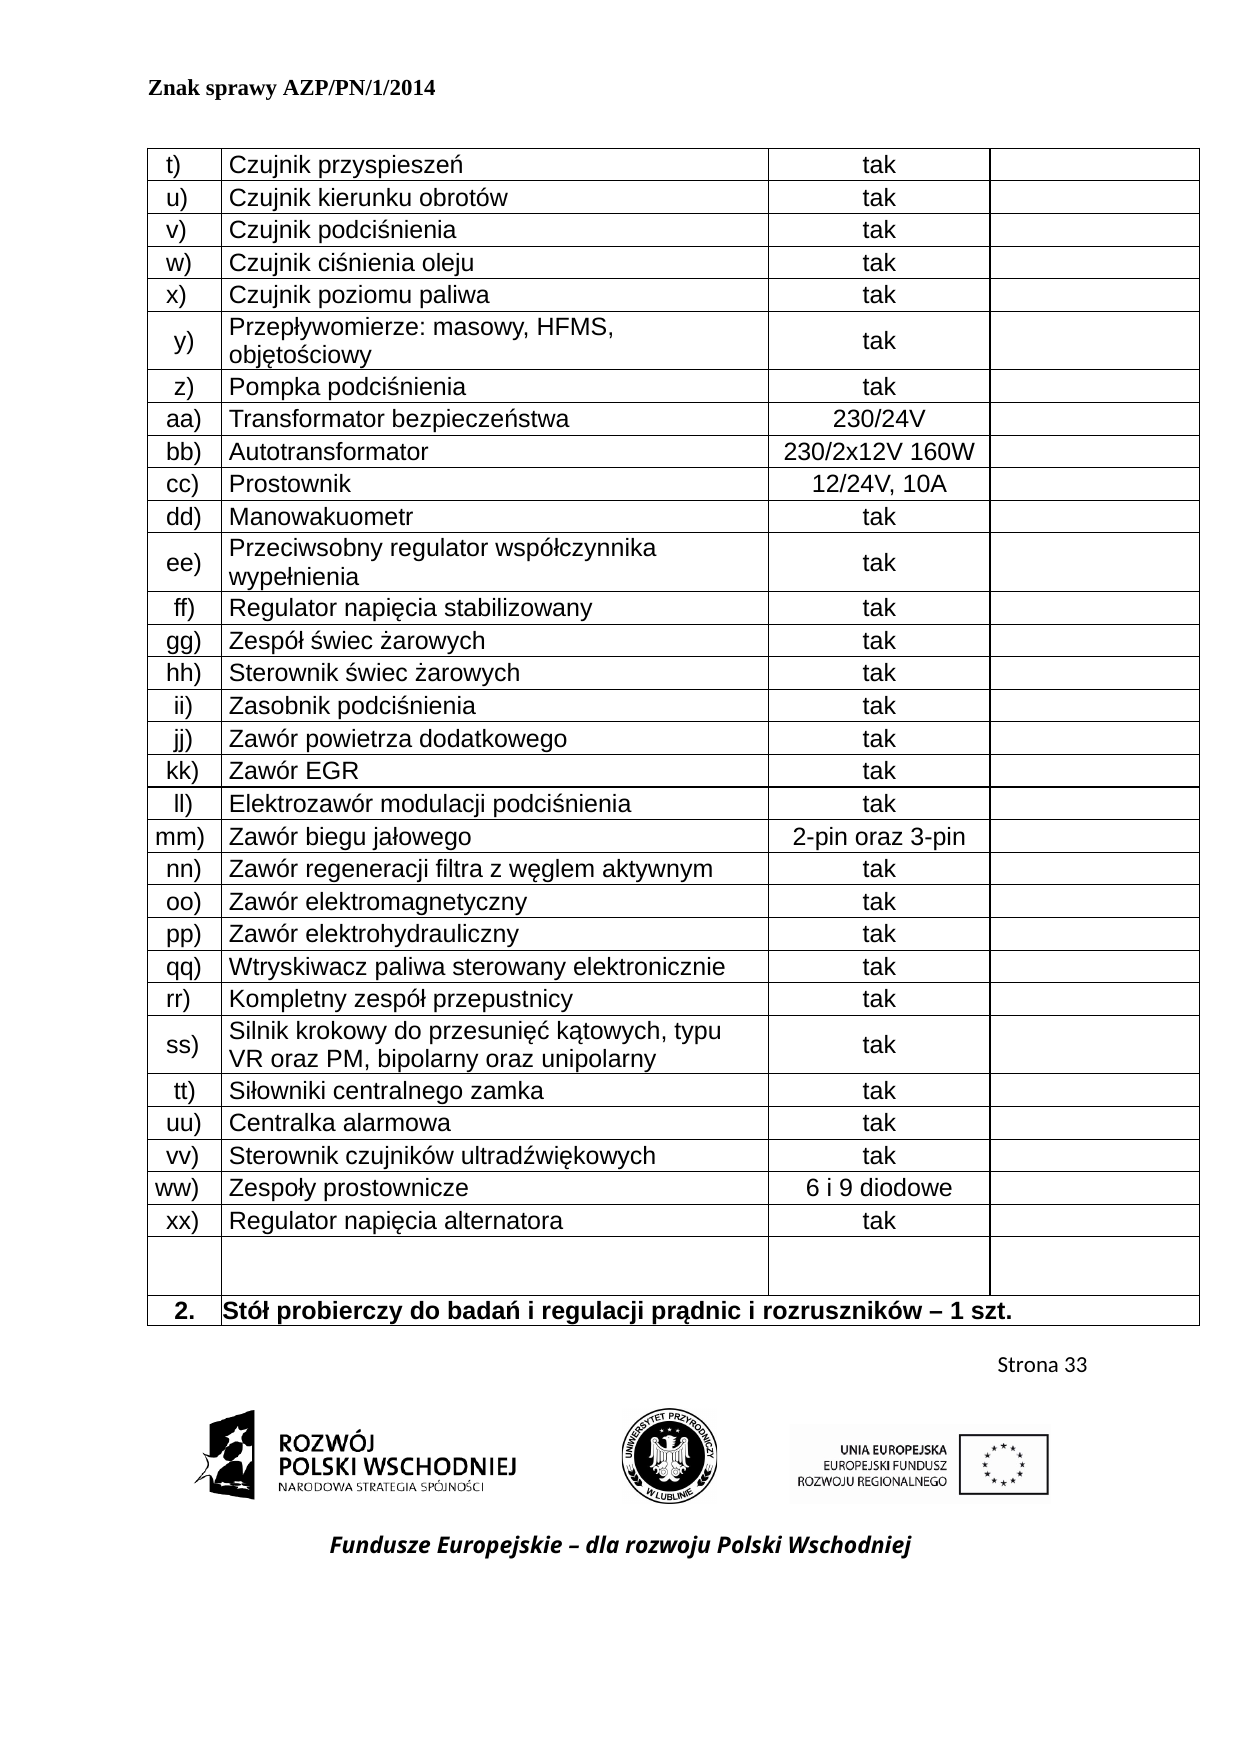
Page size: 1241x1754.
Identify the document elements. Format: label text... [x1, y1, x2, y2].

table_cell [148, 279, 221, 311]
table_cell [148, 181, 221, 213]
table_cell [991, 592, 1199, 623]
table_cell [991, 181, 1199, 213]
picture [621, 1408, 718, 1504]
table_cell [148, 592, 221, 623]
table_cell [991, 533, 1199, 591]
table_cell Centralka alarmowa [222, 1107, 768, 1138]
table_cell tak [769, 1205, 989, 1236]
table_cell [991, 403, 1199, 434]
table_cell 2. [148, 1296, 221, 1324]
table_cell [148, 149, 221, 180]
table_cell [148, 1172, 221, 1204]
table_cell tak [769, 625, 989, 656]
table_cell [222, 1237, 768, 1295]
table_cell [991, 722, 1199, 754]
table_cell Transformator bezpieczeństwa [222, 403, 768, 434]
table_cell [148, 1016, 221, 1073]
table_cell tak [769, 722, 989, 754]
table_cell tak [769, 247, 989, 278]
table_cell [991, 247, 1199, 278]
table_cell Zawór powietrza dodatkowego [222, 722, 768, 754]
table_cell 2-pin oraz 3-pin [769, 820, 989, 852]
table_cell [991, 983, 1199, 1015]
table_cell [148, 951, 221, 982]
table_cell [991, 436, 1199, 467]
table_cell [991, 1016, 1199, 1073]
table_cell [991, 279, 1199, 311]
table_cell [991, 625, 1199, 656]
table_cell Elektrozawór modulacji podciśnienia [222, 788, 768, 819]
table_cell [148, 1205, 221, 1236]
table_cell Prostownik [222, 468, 768, 500]
table_cell [991, 885, 1199, 917]
table_cell 6 i 9 diodowe [769, 1172, 989, 1204]
table_cell tak [769, 1016, 989, 1073]
table_cell tak [769, 983, 989, 1015]
table_cell Przepływomierze: masowy, HFMS, objętościowy [222, 312, 768, 369]
table_cell [148, 1074, 221, 1106]
table_cell tak [769, 788, 989, 819]
table_cell [991, 755, 1199, 786]
table_cell tak [769, 181, 989, 213]
table_cell [991, 214, 1199, 246]
table_cell [991, 501, 1199, 532]
table_cell Silnik krokowy do przesunięć kątowych, typu VR oraz PM, bipolarny oraz unipolarny [222, 1016, 768, 1073]
table_cell [148, 657, 221, 689]
table_cell [991, 820, 1199, 852]
table_cell tak [769, 1140, 989, 1171]
table_cell [148, 690, 221, 721]
table_cell tak [769, 1107, 989, 1138]
table_cell [991, 657, 1199, 689]
table_cell [991, 1237, 1199, 1295]
table_cell [991, 1205, 1199, 1236]
table_cell Wtryskiwacz paliwa sterowany elektronicznie [222, 951, 768, 982]
table_cell Zespół świec żarowych [222, 625, 768, 656]
table_cell [148, 853, 221, 884]
table_cell [991, 788, 1199, 819]
table_cell [991, 918, 1199, 949]
table_cell tak [769, 853, 989, 884]
table_cell tak [769, 312, 989, 369]
table_cell 230/24V [769, 403, 989, 434]
table_cell [991, 951, 1199, 982]
table_cell [769, 1237, 989, 1295]
table_cell tak [769, 592, 989, 623]
table_cell Zawór elektromagnetyczny [222, 885, 768, 917]
table_cell 230/2x12V 160W [769, 436, 989, 467]
table_cell [991, 149, 1199, 180]
table_cell Stół probierczy do badań i regulacji prądnic i rozruszników – 1 szt. [222, 1296, 1199, 1324]
table_cell Zasobnik podciśnienia [222, 690, 768, 721]
table_cell [991, 1140, 1199, 1171]
table_cell [148, 370, 221, 402]
table_cell tak [769, 918, 989, 949]
table_cell [148, 436, 221, 467]
table_cell Czujnik poziomu paliwa [222, 279, 768, 311]
table_cell [991, 853, 1199, 884]
table_cell Sterownik czujników ultradźwiękowych [222, 1140, 768, 1171]
table_cell Czujnik kierunku obrotów [222, 181, 768, 213]
table_cell Czujnik przyspieszeń [222, 149, 768, 180]
table_cell tak [769, 214, 989, 246]
table_cell [148, 247, 221, 278]
table_cell [148, 1140, 221, 1171]
table_cell Zawór elektrohydrauliczny [222, 918, 768, 949]
table_cell Manowakuometr [222, 501, 768, 532]
table_cell 12/24V, 10A [769, 468, 989, 500]
table_cell [148, 755, 221, 786]
table_cell Czujnik podciśnienia [222, 214, 768, 246]
picture [789, 1424, 1055, 1504]
table_cell tak [769, 690, 989, 721]
table_cell tak [769, 501, 989, 532]
table_cell Zawór biegu jałowego [222, 820, 768, 852]
table_cell [991, 312, 1199, 369]
table_cell tak [769, 885, 989, 917]
table_cell [991, 1107, 1199, 1138]
table_cell [148, 533, 221, 591]
table_cell tak [769, 279, 989, 311]
table_cell [148, 625, 221, 656]
table_cell tak [769, 149, 989, 180]
table_cell [148, 312, 221, 369]
table_cell [148, 820, 221, 852]
table_cell Pompka podciśnienia [222, 370, 768, 402]
table_cell Regulator napięcia alternatora [222, 1205, 768, 1236]
table_cell [148, 918, 221, 949]
table_cell [148, 1237, 221, 1295]
table_cell [148, 403, 221, 434]
table_cell [991, 370, 1199, 402]
table_cell [991, 468, 1199, 500]
table_cell [991, 1074, 1199, 1106]
table_cell [991, 690, 1199, 721]
table_cell Zawór EGR [222, 755, 768, 786]
table_cell [991, 1172, 1199, 1204]
table_cell [148, 501, 221, 532]
table_cell Siłowniki centralnego zamka [222, 1074, 768, 1106]
table_cell Sterownik świec żarowych [222, 657, 768, 689]
table_cell [148, 983, 221, 1015]
table_cell Kompletny zespół przepustnicy [222, 983, 768, 1015]
table_cell Czujnik ciśnienia oleju [222, 247, 768, 278]
table_cell tak [769, 370, 989, 402]
table_cell tak [769, 533, 989, 591]
table_cell Przeciwsobny regulator współczynnika wypełnienia [222, 533, 768, 591]
table_cell tak [769, 1074, 989, 1106]
table_cell tak [769, 755, 989, 786]
table_cell [148, 214, 221, 246]
table_cell Regulator napięcia stabilizowany [222, 592, 768, 623]
table_cell [148, 788, 221, 819]
table_cell [148, 722, 221, 754]
table_cell Zawór regeneracji filtra z węglem aktywnym [222, 853, 768, 884]
table_cell [148, 885, 221, 917]
table_cell [148, 468, 221, 500]
table_cell tak [769, 951, 989, 982]
table_cell tak [769, 657, 989, 689]
table_cell [148, 1107, 221, 1138]
table_cell Zespoły prostownicze [222, 1172, 768, 1204]
table_cell Autotransformator [222, 436, 768, 467]
